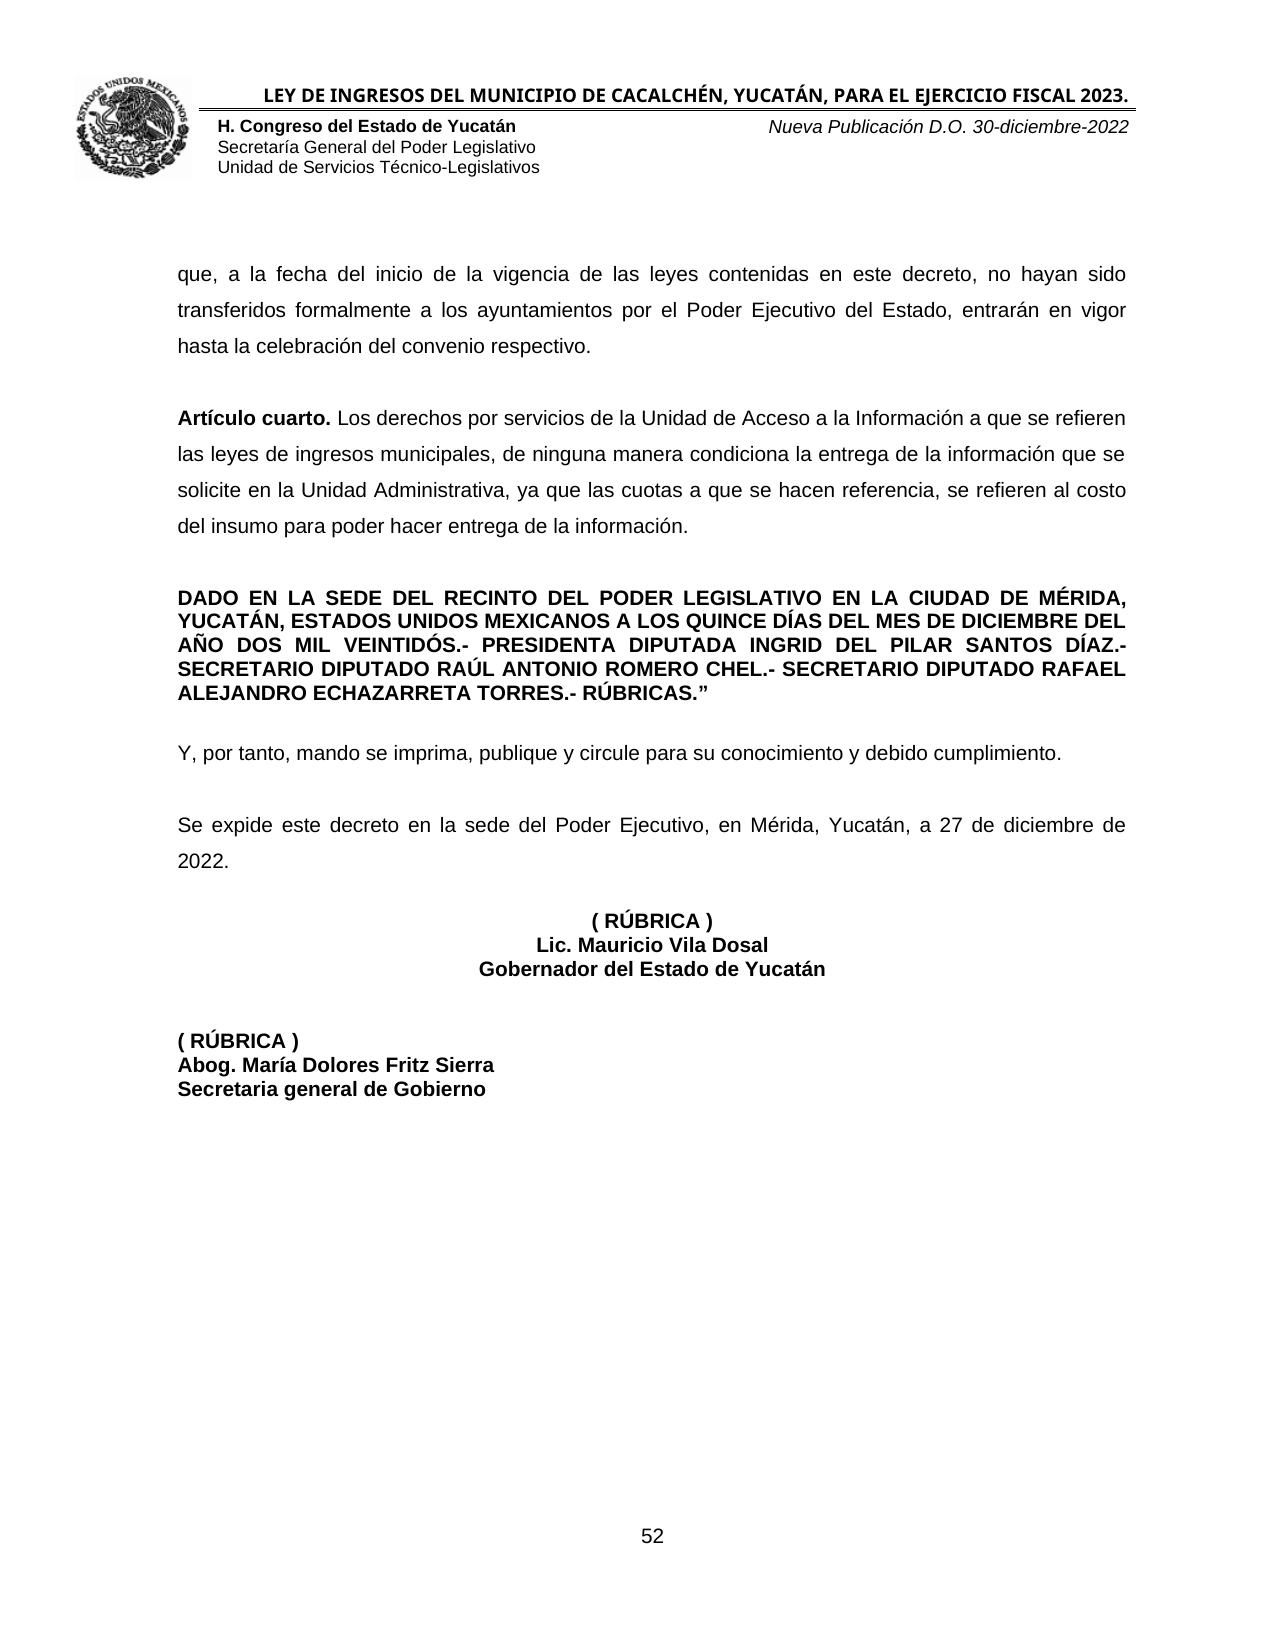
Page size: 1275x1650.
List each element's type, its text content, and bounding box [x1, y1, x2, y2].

text Lic. Mauricio Vila Dosal [177, 933, 1127, 957]
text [177, 262, 1127, 358]
text Y, por tanto, mando se imprima, publique y circule para su conocimiento y debido cumplimiento. [177, 741, 1127, 765]
text DADO EN LA SEDE DEL RECINTO DEL PODER LEGISLATIVO EN LA CIUDAD DE MÉRIDA, YUCATÁN, ESTADOS UNIDOS MEXICANOS A LOS QUINCE DÍAS DEL MES DE DICIEMBRE DEL AÑO DOS MIL VEINTIDÓS.- PRESIDENTA DIPUTADA INGRID DEL PILAR SANTOS DÍAZ.- SECRETARIO DIPUTADO RAÚL ANTONIO ROMERO CHEL.- SECRETARIO DIPUTADO RAFAEL ALEJANDRO ECHAZARRETA TORRES.- RÚBRICAS.” [177, 585, 1127, 705]
text Secretaria general de Gobierno [177, 1076, 1127, 1100]
text ( RÚBRICA ) [177, 1028, 1127, 1052]
text Abog. María Dolores Fritz Sierra [177, 1052, 1127, 1076]
text Se expide este decreto en la sede del Poder Ejecutivo, en Mérida, Yucatán, a 27 de diciembre de 2022. [177, 813, 1127, 873]
text Artículo cuarto. Los derechos por servicios de la Unidad de Acceso a la Información a que se refieren las leyes de ingresos municipales, de ninguna manera condiciona la entrega de la información que se solicite en la Unidad Administrativa, ya que las cuotas a que se hacen referencia, se refieren al costo del insumo para poder hacer entrega de la información. [177, 406, 1127, 537]
text Gobernador del Estado de Yucatán [177, 957, 1127, 981]
text ( RÚBRICA ) [177, 909, 1127, 933]
